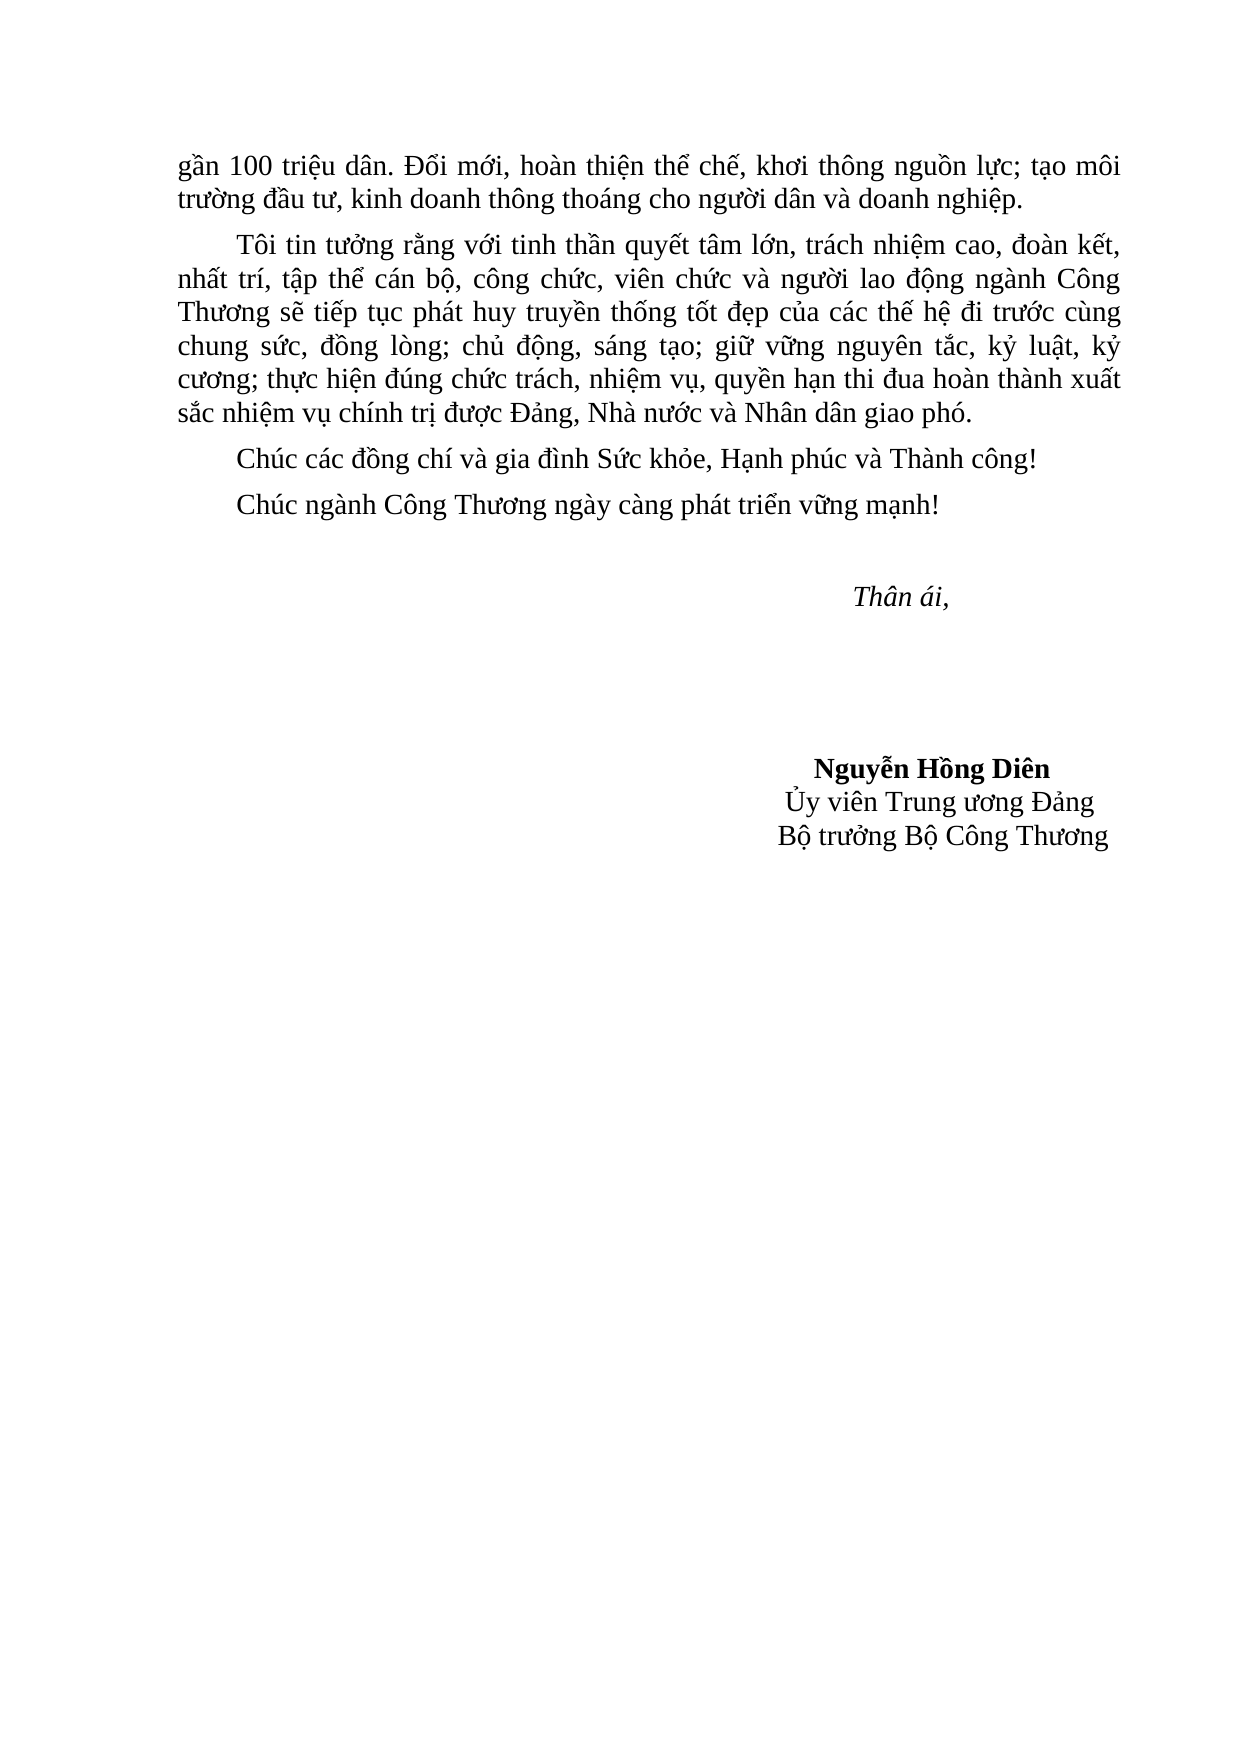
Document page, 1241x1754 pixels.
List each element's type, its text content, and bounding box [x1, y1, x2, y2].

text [177, 148, 1122, 215]
text Ủy viên Trung ương Đảng [177, 784, 1122, 818]
text Thân ái, [777, 579, 1122, 613]
text Chúc ngành Công Thương ngày càng phát triển vững mạnh! [177, 487, 1122, 521]
text Nguyễn Hồng Diên [177, 751, 1122, 784]
text Bộ trưởng Bộ Công Thương [177, 818, 1122, 851]
text Tôi tin tưởng rằng với tinh thần quyết tâm lớn, trách nhiệm cao, đoàn kết, nhất trí, tập thể cán bộ, công chức, viên chức và người lao động ngành Công Thương sẽ tiếp tục phát huy truyền thống tốt đẹp của các thế hệ đi trước cùng chung sức, đồng lòng; chủ động, sáng tạo; giữ vững nguyên tắc, kỷ luật, kỷ cương; thực hiện đúng chức trách, nhiệm vụ, quyền hạn thi đua hoàn thành xuất sắc nhiệm vụ chính trị được Đảng, Nhà nước và Nhân dân giao phó. [177, 227, 1122, 428]
text Chúc các đồng chí và gia đình Sức khỏe, Hạnh phúc và Thành công! [177, 441, 1122, 474]
